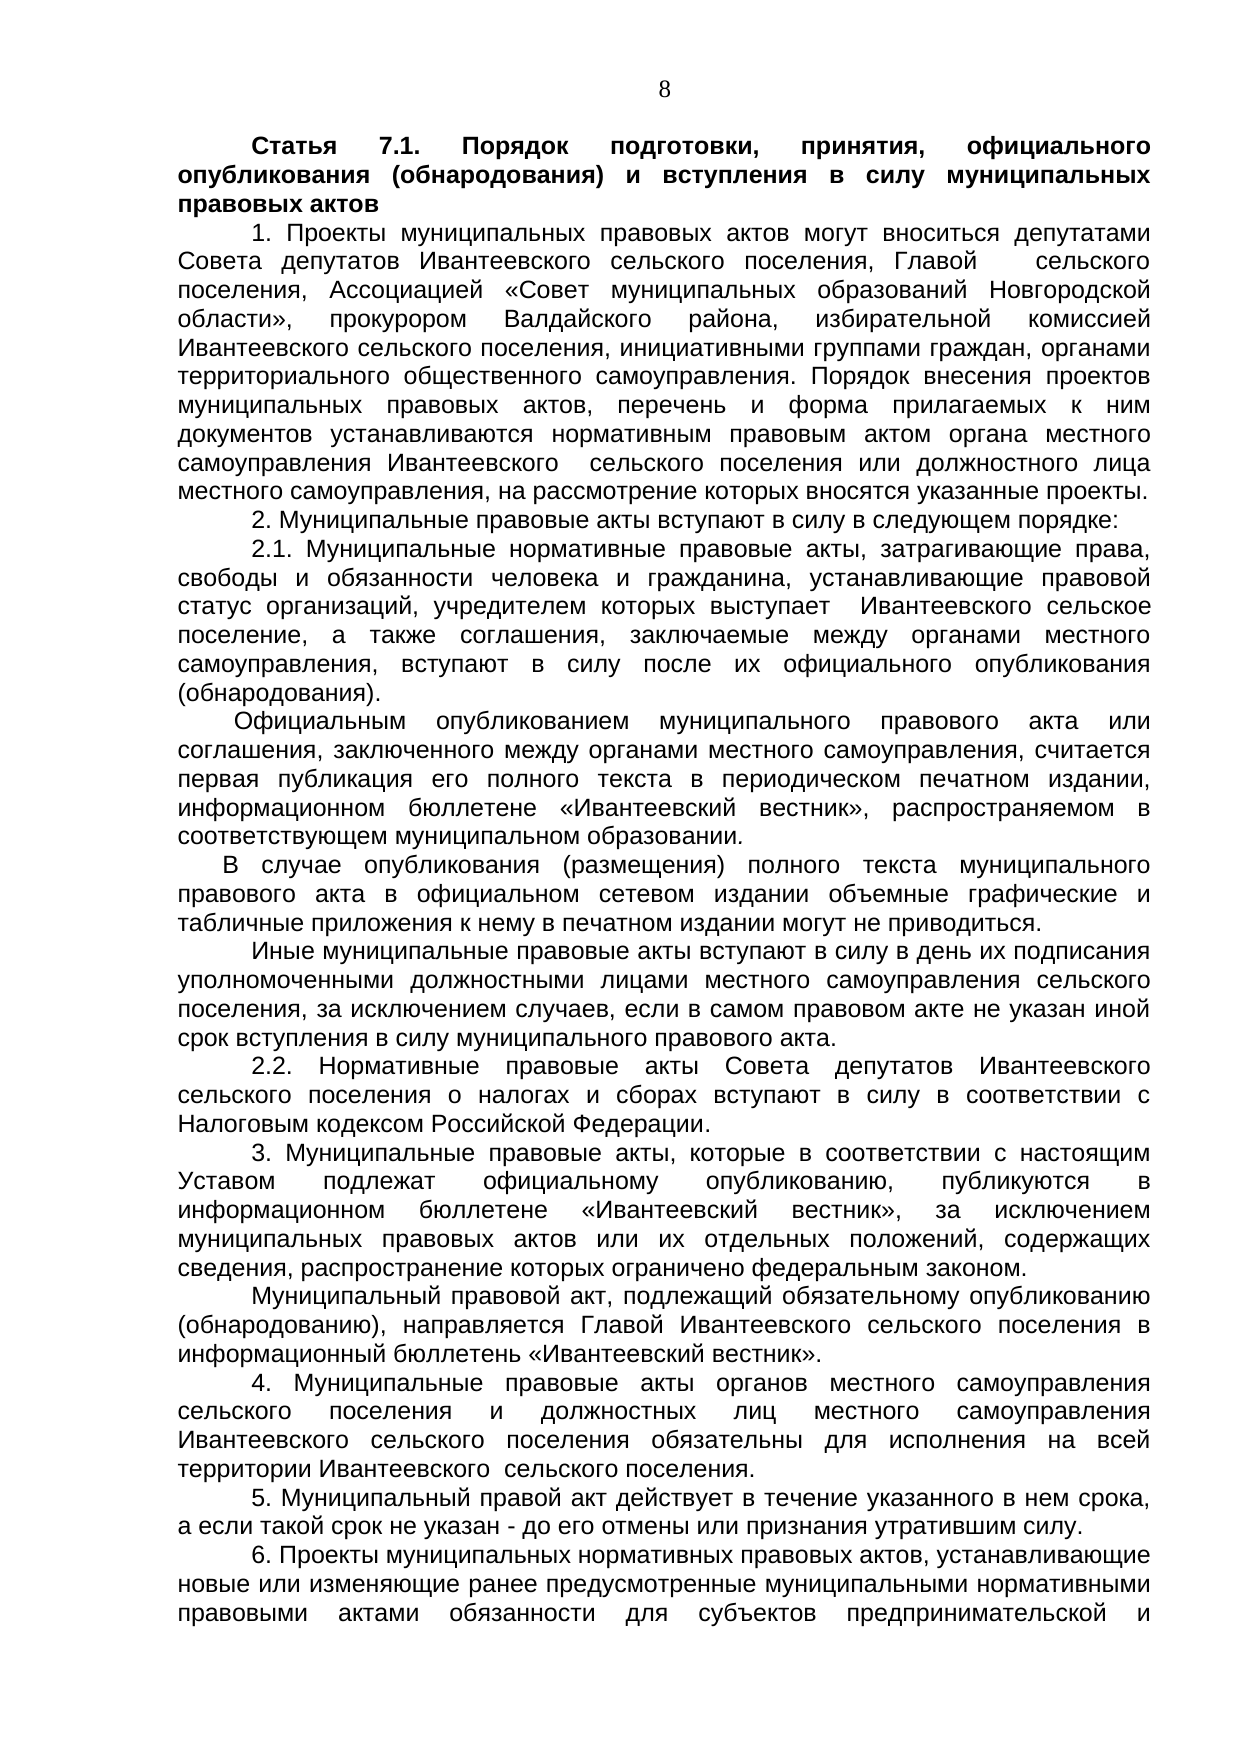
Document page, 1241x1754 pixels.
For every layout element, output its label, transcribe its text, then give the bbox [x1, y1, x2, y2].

text 2.2. Нормативные правовые акты Совета депутатов Ивантеевского сельского поселения о налогах и сборах вступают в силу в соответствии с Налоговым кодексом Российской Федерации. [177, 1051, 1152, 1137]
text 3. Муниципальные правовые акты, которые в соответствии с настоящим Уставом подлежат официальному опубликованию, публикуются в информационном бюллетене «Ивантеевский вестник», за исключением муниципальных правовых актов или их отдельных положений, содержащих сведения, распространение которых ограничено федеральным законом. [177, 1137, 1152, 1281]
text В случае опубликования (размещения) полного текста муниципального правового акта в официальном сетевом издании объемные графические и табличные приложения к нему в печатном издании могут не приводиться. [177, 850, 1152, 936]
text 4. Муниципальные правовые акты органов местного самоуправления сельского поселения и должностных лиц местного самоуправления Ивантеевского сельского поселения обязательны для исполнения на всей территории Ивантеевского сельского поселения. [177, 1367, 1152, 1482]
text 1. Проекты муниципальных правовых актов могут вноситься депутатами Совета депутатов Ивантеевского сельского поселения, Главой сельского поселения, Ассоциацией «Совет муниципальных образований Новгородской области», прокурором Валдайского района, избирательной комиссией Ивантеевского сельского поселения, инициативными группами граждан, органами территориального общественного самоуправления. Порядок внесения проектов муниципальных правовых актов, перечень и форма прилагаемых к ним документов устанавливаются нормативным правовым актом органа местного самоуправления Ивантеевского сельского поселения или должностного лица местного самоуправления, на рассмотрение которых вносятся указанные проекты. [177, 217, 1152, 505]
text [177, 1540, 1152, 1626]
text Статья 7.1. Порядок подготовки, принятия, официального опубликования (обнародования) и вступления в силу муниципальных правовых актов [177, 131, 1152, 217]
text Официальным опубликованием муниципального правового акта или соглашения, заключенного между органами местного самоуправления, считается первая публикация его полного текста в периодическом печатном издании, информационном бюллетене «Ивантеевский вестник», распространяемом в соответствующем муниципальном образовании. [177, 706, 1152, 850]
text 5. Муниципальный правой акт действует в течение указанного в нем срока, а если такой срок не указан - до его отмены или признания утратившим силу. [177, 1482, 1152, 1540]
text Муниципальный правовой акт, подлежащий обязательному опубликованию (обнародованию), направляется Главой Ивантеевского сельского поселения в информационный бюллетень «Ивантеевский вестник». [177, 1281, 1152, 1367]
text 2. Муниципальные правовые акты вступают в силу в следующем порядке: [177, 505, 1152, 534]
text 2.1. Муниципальные нормативные правовые акты, затрагивающие права, свободы и обязанности человека и гражданина, устанавливающие правовой статус организаций, учредителем которых выступает Ивантеевского сельское поселение, а также соглашения, заключаемые между органами местного самоуправления, вступают в силу после их официального опубликования (обнародования). [177, 534, 1152, 706]
text Иные муниципальные правовые акты вступают в силу в день их подписания уполномоченными должностными лицами местного самоуправления сельского поселения, за исключением случаев, если в самом правовом акте не указан иной срок вступления в силу муниципального правового акта. [177, 936, 1152, 1051]
